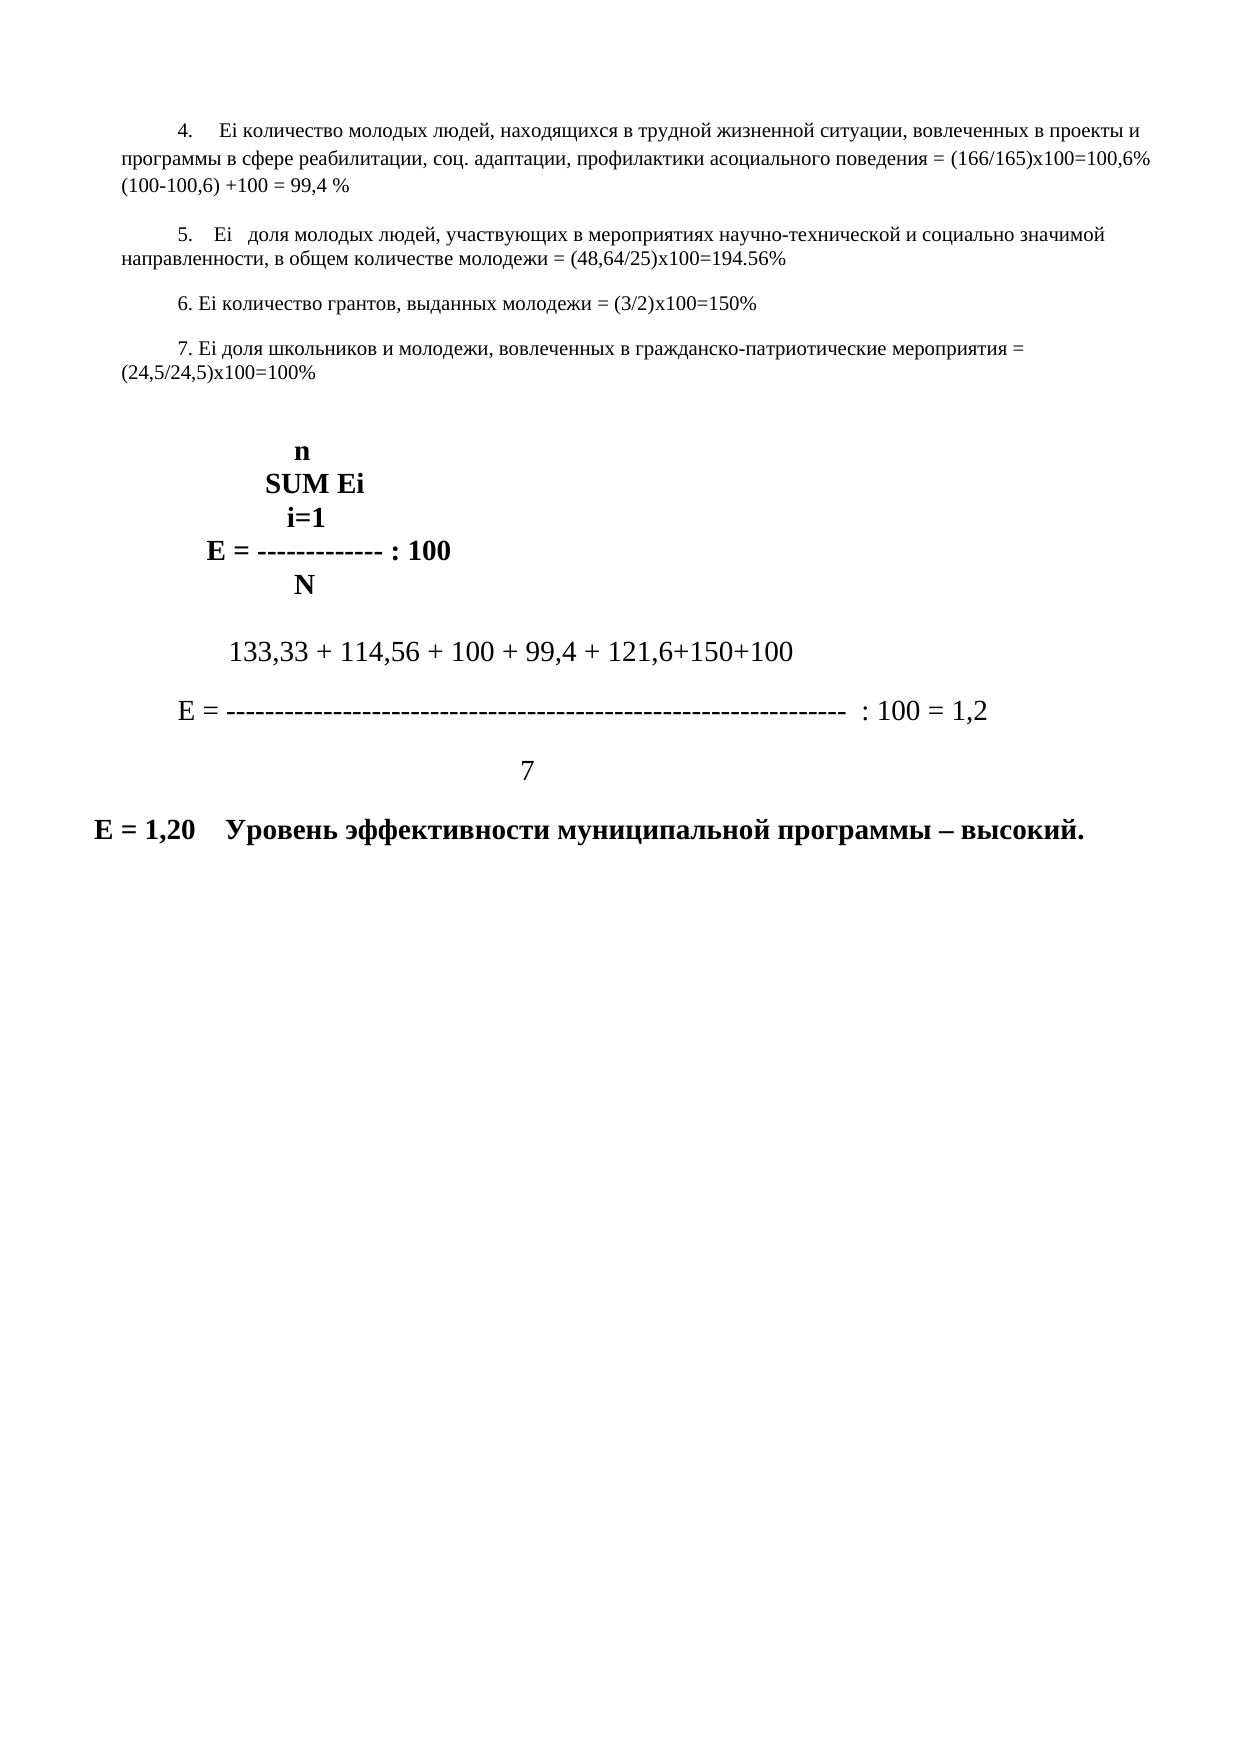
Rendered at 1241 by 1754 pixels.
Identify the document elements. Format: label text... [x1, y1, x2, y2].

text 133,33 + 114,56 + 100 + 99,4 + 121,6+150+100 [121, 634, 1152, 667]
text Е = 1,20 Уровень эффективности муниципальной программы – высокий. [65, 812, 1152, 846]
text 6. Ei количество грантов, выданных молодежи = (3/2)x100=150% [121, 291, 1152, 315]
text 7. Ei доля школьников и молодежи, вовлеченных в гражданско-патриотические мероприятия = (24,5/24,5)х100=100% [121, 336, 1152, 384]
text E = ------------- : 100 [177, 533, 1152, 567]
text 4. Ei количество молодых людей, находящихся в трудной жизненной ситуации, вовлеченных в проекты и программы в сфере реабилитации, соц. адаптации, профилактики асоциального поведения = (166/165)x100=100,6% (100-100,6) +100 = 99,4 % [121, 118, 1152, 197]
text n [177, 433, 1152, 466]
text i=1 [177, 500, 1152, 533]
text SUM Ei [177, 466, 1152, 500]
text N [177, 567, 1152, 600]
text Е = ---------------------------------------------------------------- : 100 = 1,2 [121, 693, 1152, 727]
text 7 [121, 753, 1152, 786]
text 5. Ei доля молодых людей, участвующих в мероприятиях научно-технической и социально значимой направленности, в общем количестве молодежи = (48,64/25)x100=194.56% [121, 222, 1152, 270]
